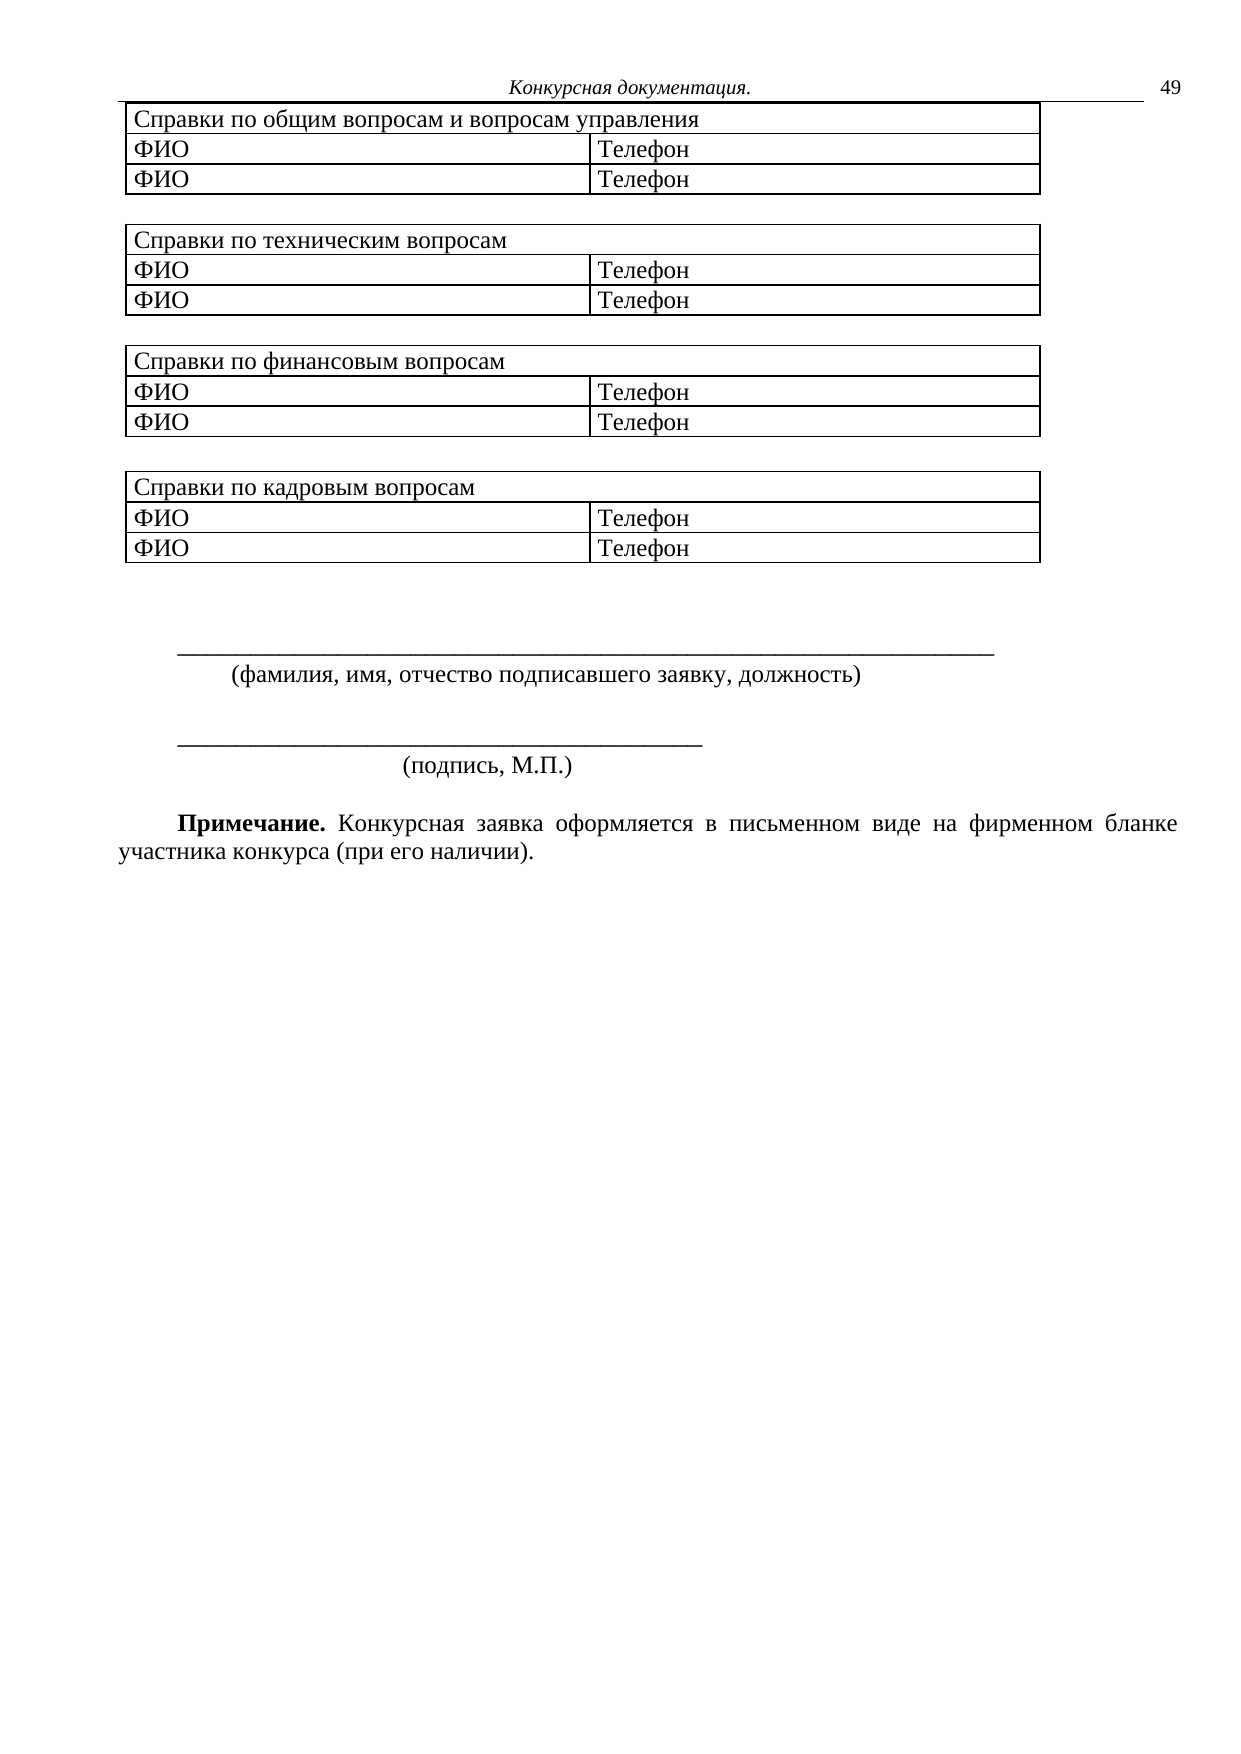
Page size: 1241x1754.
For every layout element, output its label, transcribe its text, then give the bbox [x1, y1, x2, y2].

text (фамилия, имя, отчество подписавшего заявку, должность) [118, 659, 915, 688]
table_cell ФИО [127, 377, 589, 405]
table_cell ФИО [127, 503, 589, 531]
table_cell ФИО [127, 255, 589, 284]
table_cell ФИО [127, 286, 589, 314]
table_cell ФИО [127, 407, 589, 436]
table_cell ФИО [127, 533, 589, 562]
table_header Справки по общим вопросам и вопросам управления [127, 104, 1039, 132]
text Примечание. Конкурсная заявка оформляется в письменном виде на фирменном бланке участника конкурса (при его наличии). [118, 808, 1179, 865]
table_cell Телефон [591, 407, 1039, 436]
table_cell Телефон [591, 533, 1039, 562]
table_header Справки по финансовым вопросам [127, 346, 1039, 375]
table_cell ФИО [127, 134, 589, 163]
text ____________________________________ [118, 717, 1181, 750]
table_cell ФИО [127, 165, 589, 193]
table_cell Телефон [591, 503, 1039, 531]
table_cell Телефон [591, 286, 1039, 314]
text ________________________________________________________ [118, 626, 1181, 659]
table_cell Телефон [591, 134, 1039, 163]
text (подпись, М.П.) [118, 750, 797, 779]
table_cell Телефон [591, 165, 1039, 193]
table_header Справки по кадровым вопросам [127, 472, 1039, 501]
table_header Справки по техническим вопросам [127, 225, 1039, 254]
table_cell Телефон [591, 255, 1039, 284]
table_cell Телефон [591, 377, 1039, 405]
